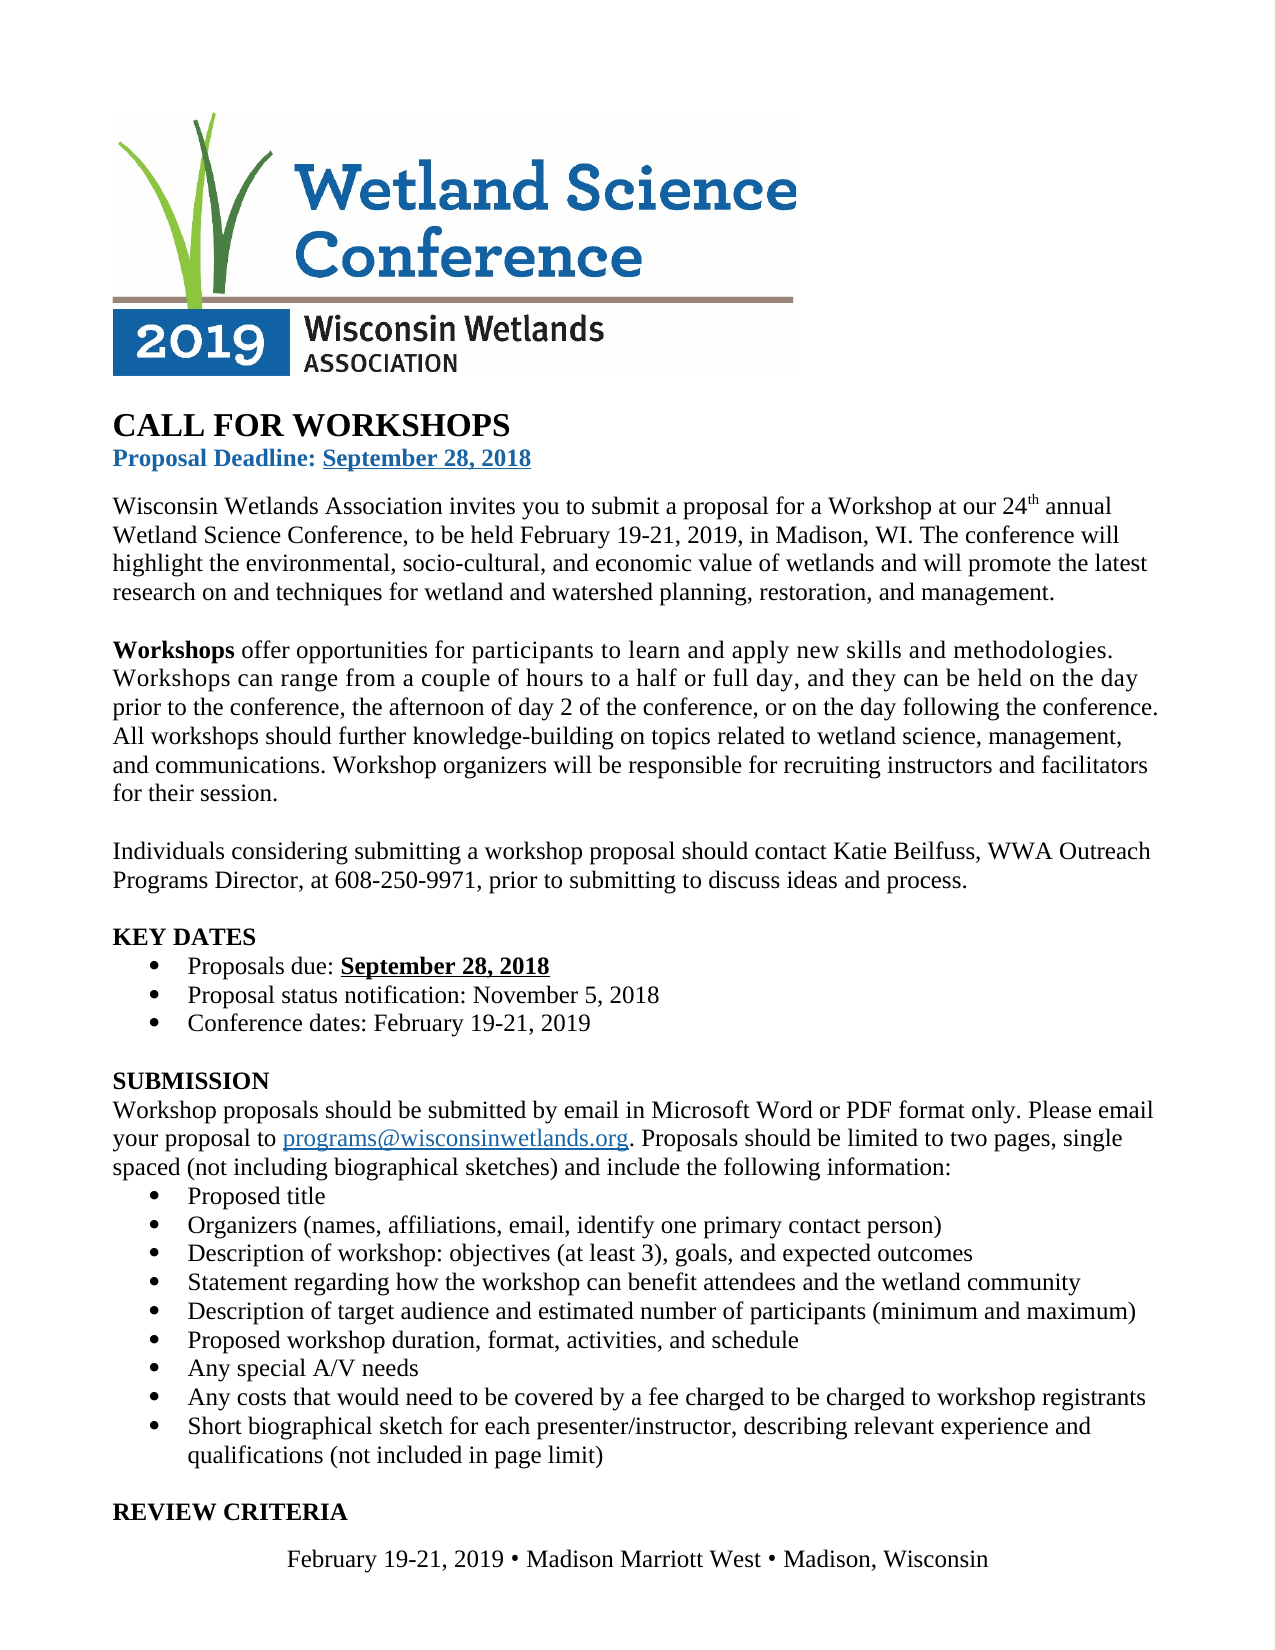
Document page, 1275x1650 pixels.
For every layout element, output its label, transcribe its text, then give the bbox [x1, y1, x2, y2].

text Workshops offer opportunities for participants to learn and apply new skills and methodologies. Workshops can range from a couple of hours to a half or full day, and they can be held on the day prior to the conference, the afternoon of day 2 of the conference, or on the day following the conference. All workshops should further knowledge-building on topics related to wetland science, management, and communications. Workshop organizers will be responsible for recruiting instructors and facilitators for their session. [112, 635, 1162, 807]
text CALL FOR WORKSHOPS [112, 405, 1162, 443]
list Statement regarding how the workshop can benefit attendees and the wetland community [150, 1267, 1162, 1296]
list Proposal status notification: November 5, 2018 [150, 980, 1162, 1008]
list Proposals due: September 28, 2018 [150, 951, 1162, 980]
list Description of workshop: objectives (at least 3), goals, and expected outcomes [150, 1238, 1162, 1267]
list Any costs that would need to be covered by a fee charged to be charged to workshop registrants [150, 1382, 1162, 1411]
text Proposal Deadline: September 28, 2018 [112, 443, 1162, 472]
list Conference dates: February 19-21, 2019 [150, 1008, 1162, 1037]
text Wisconsin Wetlands Association invites you to submit a proposal for a Workshop at our 24th annual Wetland Science Conference, to be held February 19-21, 2019, in Madison, WI. The conference will highlight the environmental, socio-cultural, and economic value of wetlands and will promote the latest research on and techniques for wetland and watershed planning, restoration, and management. [112, 491, 1162, 606]
text KEY DATES [112, 922, 1162, 951]
list Proposed workshop duration, format, activities, and schedule [150, 1325, 1162, 1353]
list Short biographical sketch for each presenter/instructor, describing relevant experience and qualifications (not included in page limit) [150, 1411, 1162, 1468]
list Proposed title [150, 1181, 1162, 1210]
text SUBMISSION [112, 1066, 1162, 1095]
list Description of target audience and estimated number of participants (minimum and maximum) [150, 1296, 1162, 1325]
list Any special A/V needs [150, 1353, 1162, 1382]
picture [112, 112, 797, 376]
text Individuals considering submitting a workshop proposal should contact Katie Beilfuss, WWA Outreach Programs Director, at 608-250-9971, prior to submitting to discuss ideas and process. [112, 836, 1162, 893]
text REVIEW CRITERIA [112, 1497, 1162, 1526]
list Organizers (names, affiliations, email, identify one primary contact person) [150, 1210, 1162, 1238]
text Workshop proposals should be submitted by email in Microsoft Word or PDF format only. Please email your proposal to programs@wisconsinwetlands.org. Proposals should be limited to two pages, single spaced (not including biographical sketches) and include the following information: [112, 1095, 1162, 1181]
